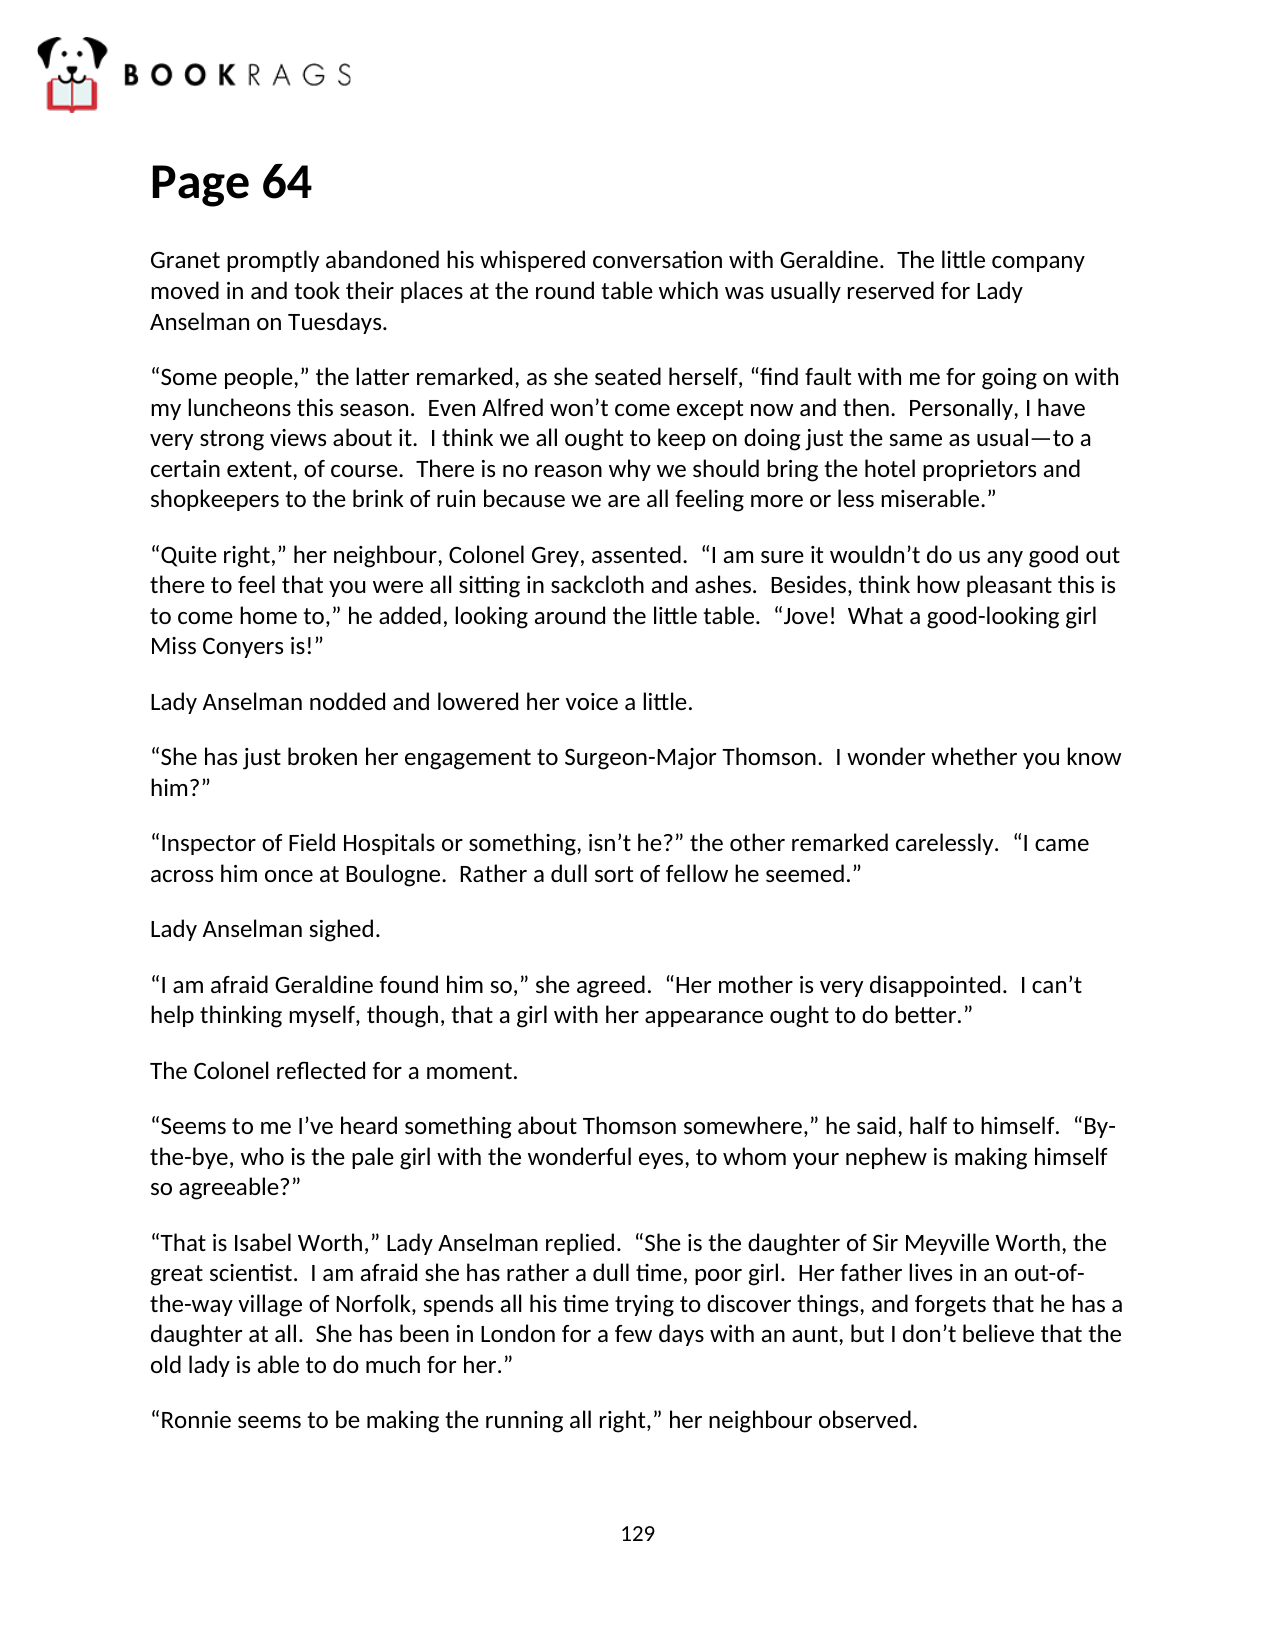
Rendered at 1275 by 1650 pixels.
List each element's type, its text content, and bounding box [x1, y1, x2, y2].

picture [37, 37, 351, 113]
text “Some people,” the latter remarked, as she seated herself, “find fault with me for going on with my luncheons this season. Even Alfred won’t come except now and then. Personally, I have very strong views about it. I think we all ought to keep on doing just the same as usual—­to a certain extent, of course. There is no reason why we should bring the hotel proprietors and shopkeepers to the brink of ruin because we are all feeling more or less miserable.” [150, 361, 1125, 514]
text Lady Anselman sighed. [150, 913, 1125, 944]
text “That is Isabel Worth,” Lady Anselman replied. “She is the daughter of Sir Meyville Worth, the great scientist. I am afraid she has rather a dull time, poor girl. Her father lives in an out-of-the-way village of Norfolk, spends all his time trying to discover things, and forgets that he has a daughter at all. She has been in London for a few days with an aunt, but I don’t believe that the old lady is able to do much for her.” [150, 1227, 1125, 1380]
text Lady Anselman nodded and lowered her voice a little. [150, 686, 1125, 716]
text The Colonel reflected for a moment. [150, 1055, 1125, 1086]
text “Quite right,” her neighbour, Colonel Grey, assented. “I am sure it wouldn’t do us any good out there to feel that you were all sitting in sackcloth and ashes. Besides, think how pleasant this is to come home to,” he added, looking around the little table. “Jove! What a good-looking girl Miss Conyers is!” [150, 539, 1125, 661]
text “She has just broken her engagement to Surgeon-Major Thomson. I wonder whether you know him?” [150, 741, 1125, 802]
text “I am afraid Geraldine found him so,” she agreed. “Her mother is very disappointed. I can’t help thinking myself, though, that a girl with her appearance ought to do better.” [150, 969, 1125, 1030]
text Granet promptly abandoned his whispered conversation with Geraldine. The little company moved in and took their places at the round table which was usually reserved for Lady Anselman on Tuesdays. [150, 244, 1125, 336]
text “Seems to me I’ve heard something about Thomson somewhere,” he said, half to himself. “By-the-bye, who is the pale girl with the wonderful eyes, to whom your nephew is making himself so agreeable?” [150, 1111, 1125, 1202]
text “Ronnie seems to be making the running all right,” her neighbour observed. [150, 1405, 1125, 1435]
text “Inspector of Field Hospitals or something, isn’t he?” the other remarked carelessly. “I came across him once at Boulogne. Rather a dull sort of fellow he seemed.” [150, 827, 1125, 888]
text Page 64 [150, 150, 1125, 211]
